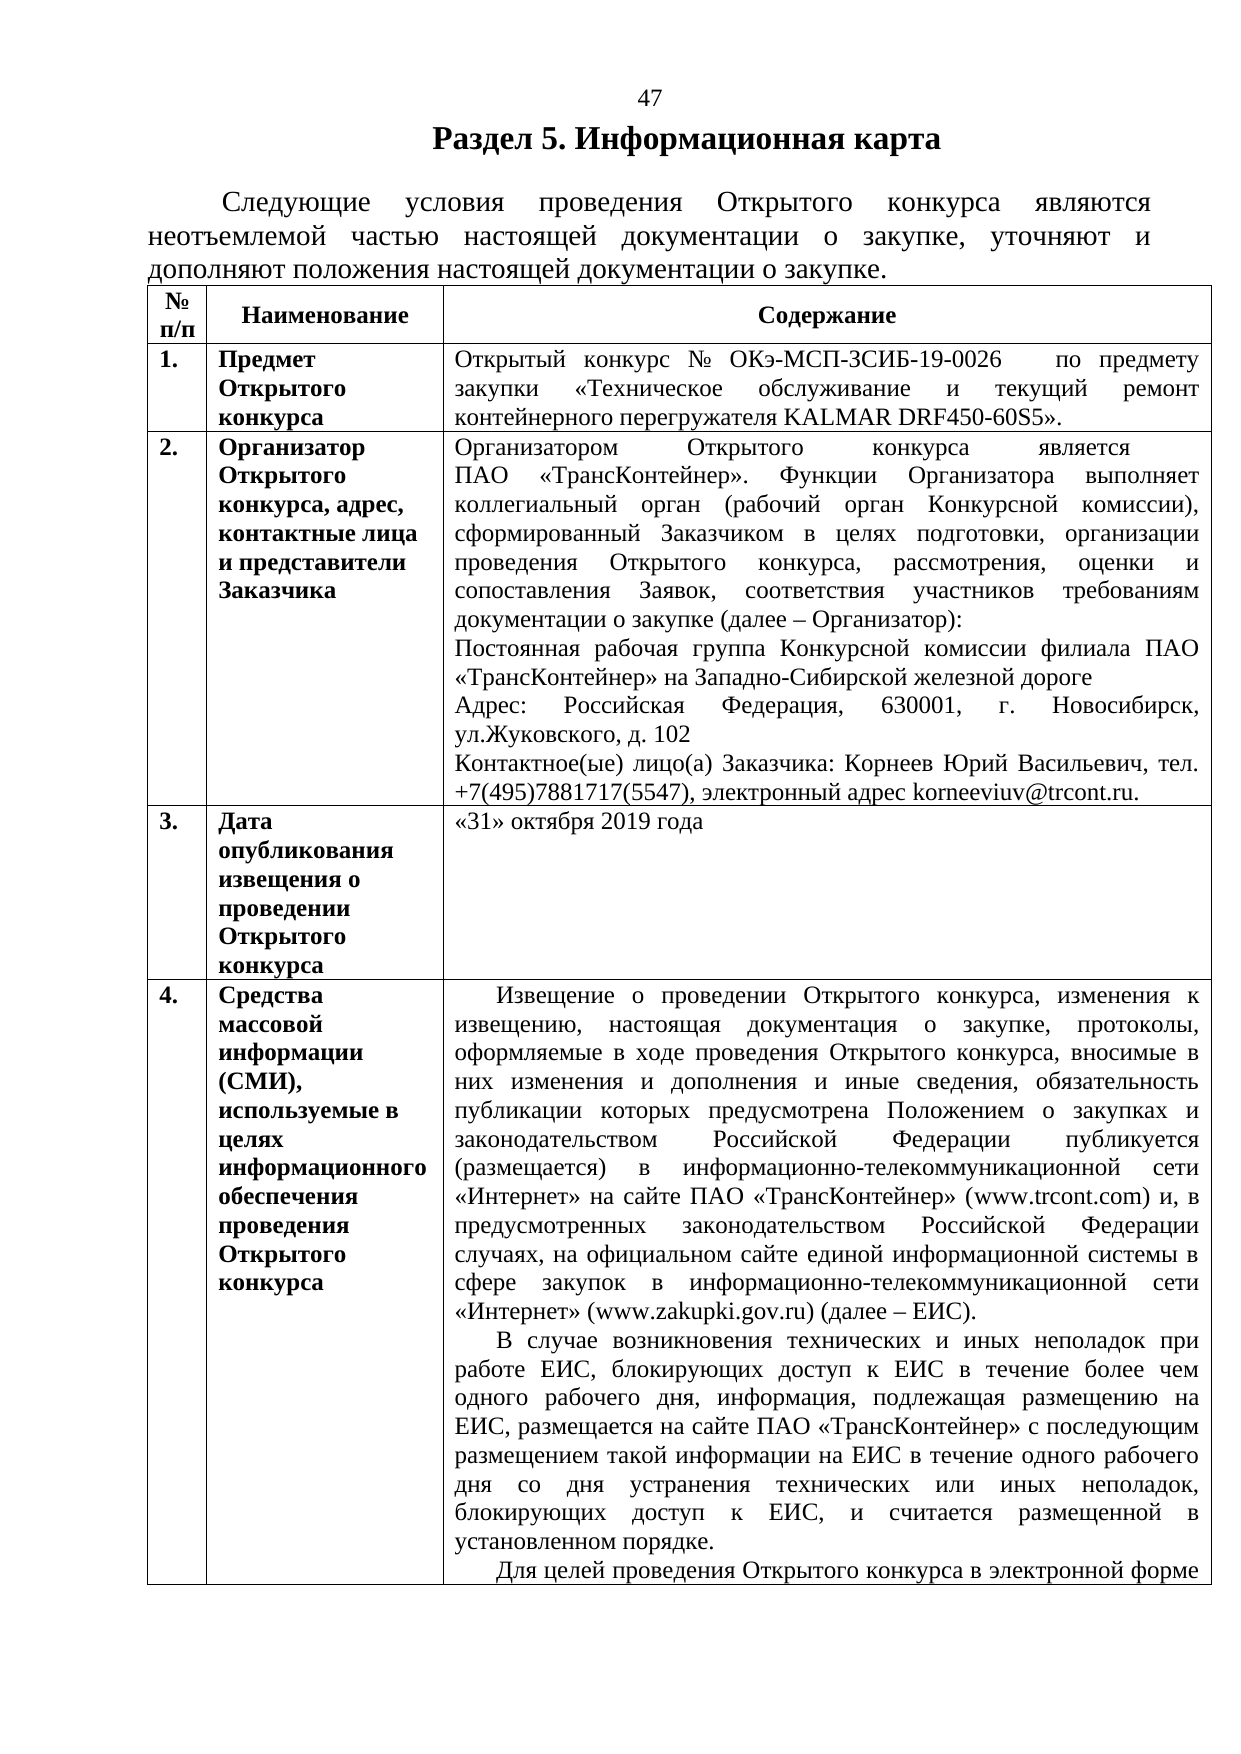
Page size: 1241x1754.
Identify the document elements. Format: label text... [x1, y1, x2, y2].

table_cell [207, 980, 443, 1584]
list Следующие условия проведения Открытого конкурса являются неотъемлемой частью настоящей документации о закупке, уточняют и дополняют положения настоящей документации о закупке. [148, 184, 1152, 285]
table_header Содержание [444, 286, 1211, 343]
table_cell Дата опубликования извещения о проведении Открытого конкурса [207, 806, 443, 979]
table_cell Организатором Открытого конкурса является ПАО «ТрансКонтейнер». Функции Организатора выполняет коллегиальный орган (рабочий орган Конкурсной комиссии), сформированный Заказчиком в целях подготовки, организации проведения Открытого конкурса, рассмотрения, оценки и сопоставления Заявок, соответствия участников требованиям документации о закупке (далее – Организатор): Постоянная рабочая группа Конкурсной комиссии филиала ПАО «ТрансКонтейнер» на Западно-Сибирской железной дороге Адрес: Российская Федерация, 630001, г. Новосибирск, ул.Жуковского, д. 102 Контактное(ые) лицо(а) Заказчика: Корнеев Юрий Васильевич, тел. +7(495)7881717(5547), электронный адрес korneeviuv@trcont.ru. [444, 432, 1211, 805]
table_cell Организатор Открытого конкурса, адрес, контактные лица и представители Заказчика [207, 432, 443, 805]
table_cell Открытый конкурс № ОКэ-МСП-ЗСИБ-19-0026 по предмету закупки «Техническое обслуживание и текущий ремонт контейнерного перегружателя KALMAR DRF450-60S5». [444, 344, 1211, 431]
table_cell «31» октября 2019 года [444, 806, 1211, 979]
table_cell 4. [148, 980, 206, 1584]
table_header № п/п [148, 286, 206, 343]
table_cell Предмет Открытого конкурса [207, 344, 443, 431]
table_cell 1. [148, 344, 206, 431]
text Раздел 5. Информационная карта [222, 118, 1152, 156]
table_cell 2. [148, 432, 206, 805]
table_cell 3. [148, 806, 206, 979]
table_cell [444, 980, 1211, 1584]
table_header Наименование [207, 286, 443, 343]
